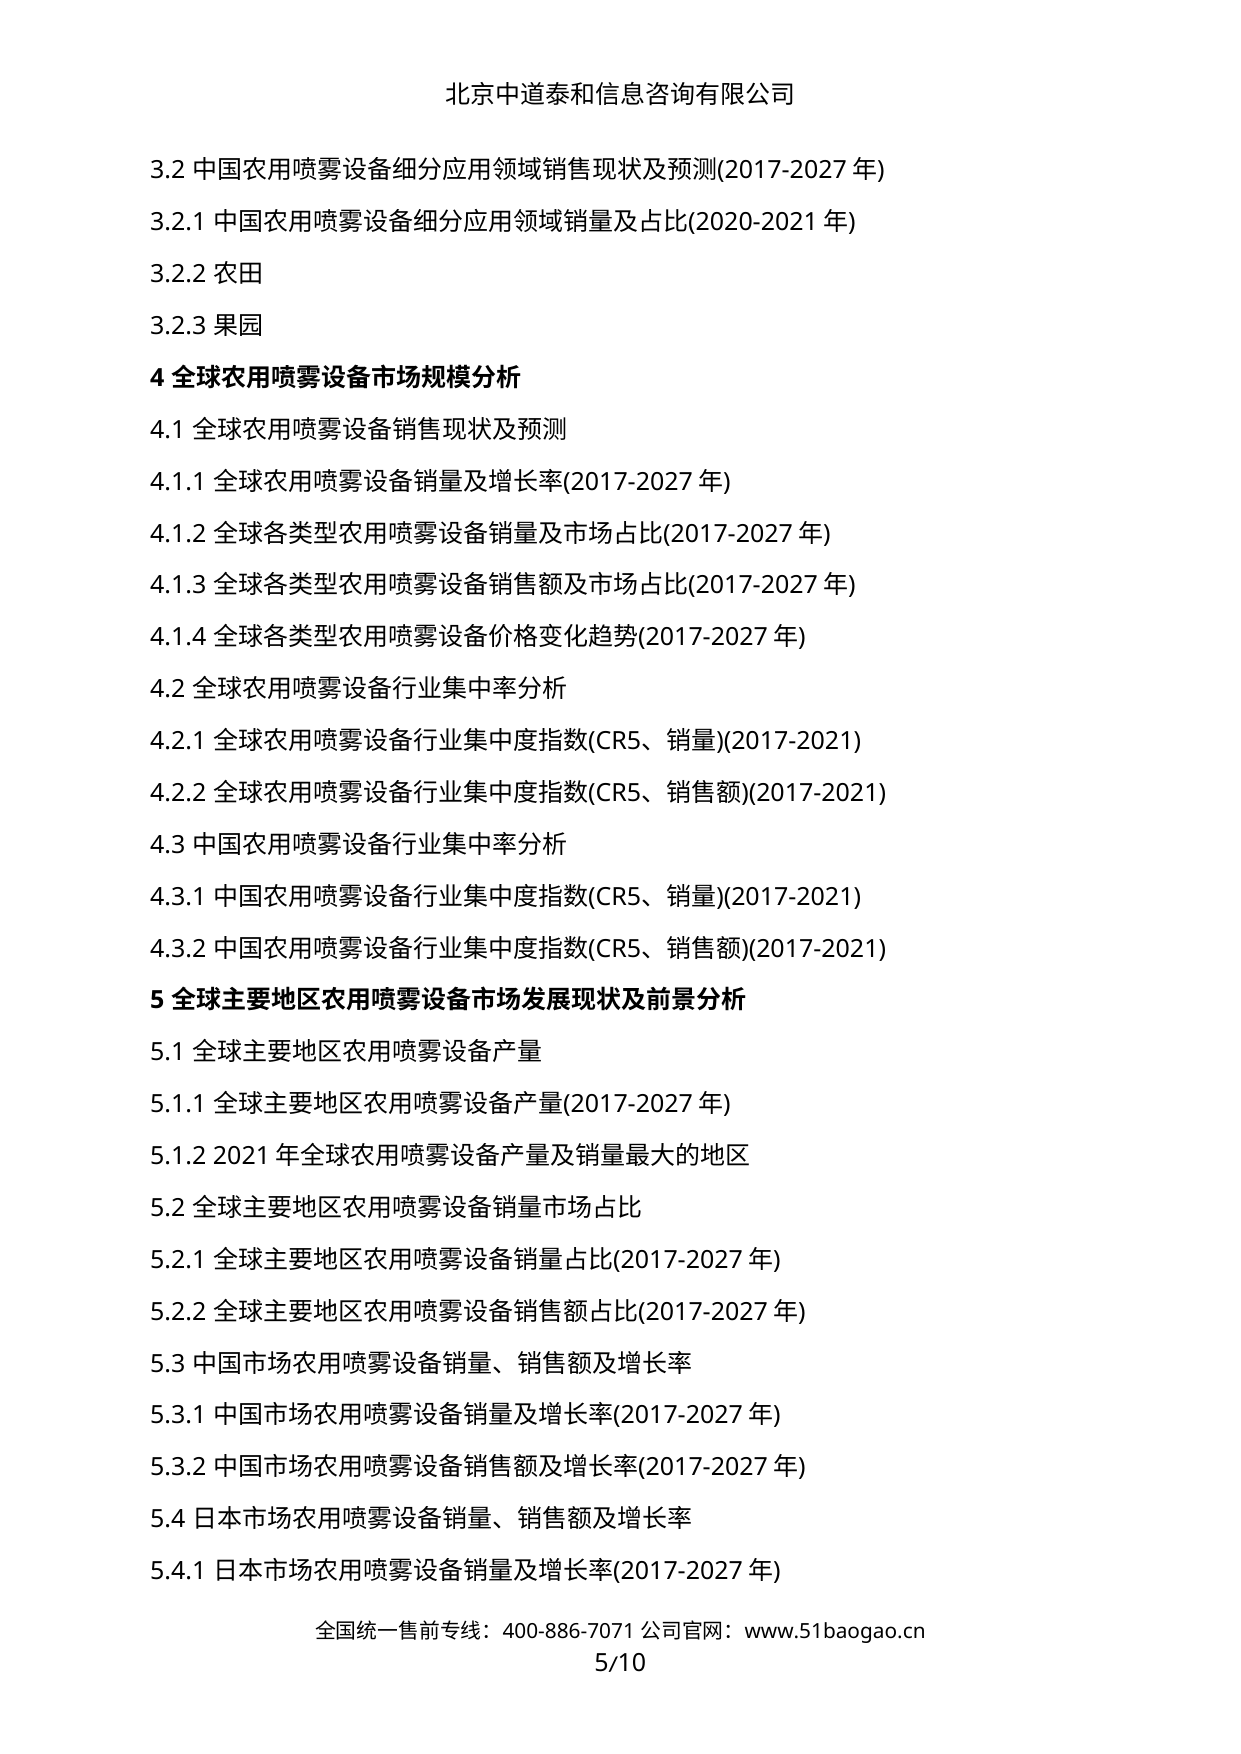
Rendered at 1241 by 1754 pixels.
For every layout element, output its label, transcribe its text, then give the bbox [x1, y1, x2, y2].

text 5.1.2 2021年全球农用喷雾设备产量及销量最大的地区 [150, 1136, 1090, 1172]
text 4.2 全球农用喷雾设备行业集中率分析 [150, 669, 1090, 705]
text 4.2.2 全球农用喷雾设备行业集中度指数(CR5、销售额)(2017-2021) [150, 772, 1090, 809]
text 5.2.1 全球主要地区农用喷雾设备销量占比(2017-2027年) [150, 1239, 1090, 1276]
text 4.2.1 全球农用喷雾设备行业集中度指数(CR5、销量)(2017-2021) [150, 721, 1090, 757]
text 4.1.4 全球各类型农用喷雾设备价格变化趋势(2017-2027年) [150, 617, 1090, 653]
text 5.4 日本市场农用喷雾设备销量、销售额及增长率 [150, 1499, 1090, 1535]
text 5.1 全球主要地区农用喷雾设备产量 [150, 1032, 1090, 1068]
text 5 全球主要地区农用喷雾设备市场发展现状及前景分析 [150, 980, 1090, 1016]
text 4.3 中国农用喷雾设备行业集中率分析 [150, 824, 1090, 861]
text 3.2.2 农田 [150, 254, 1090, 290]
text 3.2 中国农用喷雾设备细分应用领域销售现状及预测(2017-2027年) [150, 150, 1090, 186]
text 5.3 中国市场农用喷雾设备销量、销售额及增长率 [150, 1343, 1090, 1379]
text 4.1.2 全球各类型农用喷雾设备销量及市场占比(2017-2027年) [150, 513, 1090, 549]
text 5.3.2 中国市场农用喷雾设备销售额及增长率(2017-2027年) [150, 1447, 1090, 1483]
text 5.1.1 全球主要地区农用喷雾设备产量(2017-2027年) [150, 1084, 1090, 1120]
text 4.1.3 全球各类型农用喷雾设备销售额及市场占比(2017-2027年) [150, 565, 1090, 601]
text 4.1.1 全球农用喷雾设备销量及增长率(2017-2027年) [150, 461, 1090, 497]
text 4.3.1 中国农用喷雾设备行业集中度指数(CR5、销量)(2017-2021) [150, 876, 1090, 912]
text 5.2.2 全球主要地区农用喷雾设备销售额占比(2017-2027年) [150, 1291, 1090, 1327]
text 4.1 全球农用喷雾设备销售现状及预测 [150, 409, 1090, 446]
text 4 全球农用喷雾设备市场规模分析 [150, 357, 1090, 394]
text 5.2 全球主要地区农用喷雾设备销量市场占比 [150, 1187, 1090, 1224]
text 3.2.3 果园 [150, 306, 1090, 342]
text 4.3.2 中国农用喷雾设备行业集中度指数(CR5、销售额)(2017-2021) [150, 928, 1090, 964]
text 5.4.1 日本市场农用喷雾设备销量及增长率(2017-2027年) [150, 1551, 1090, 1587]
text 3.2.1 中国农用喷雾设备细分应用领域销量及占比(2020-2021年) [150, 202, 1090, 238]
text 5.3.1 中国市场农用喷雾设备销量及增长率(2017-2027年) [150, 1395, 1090, 1431]
